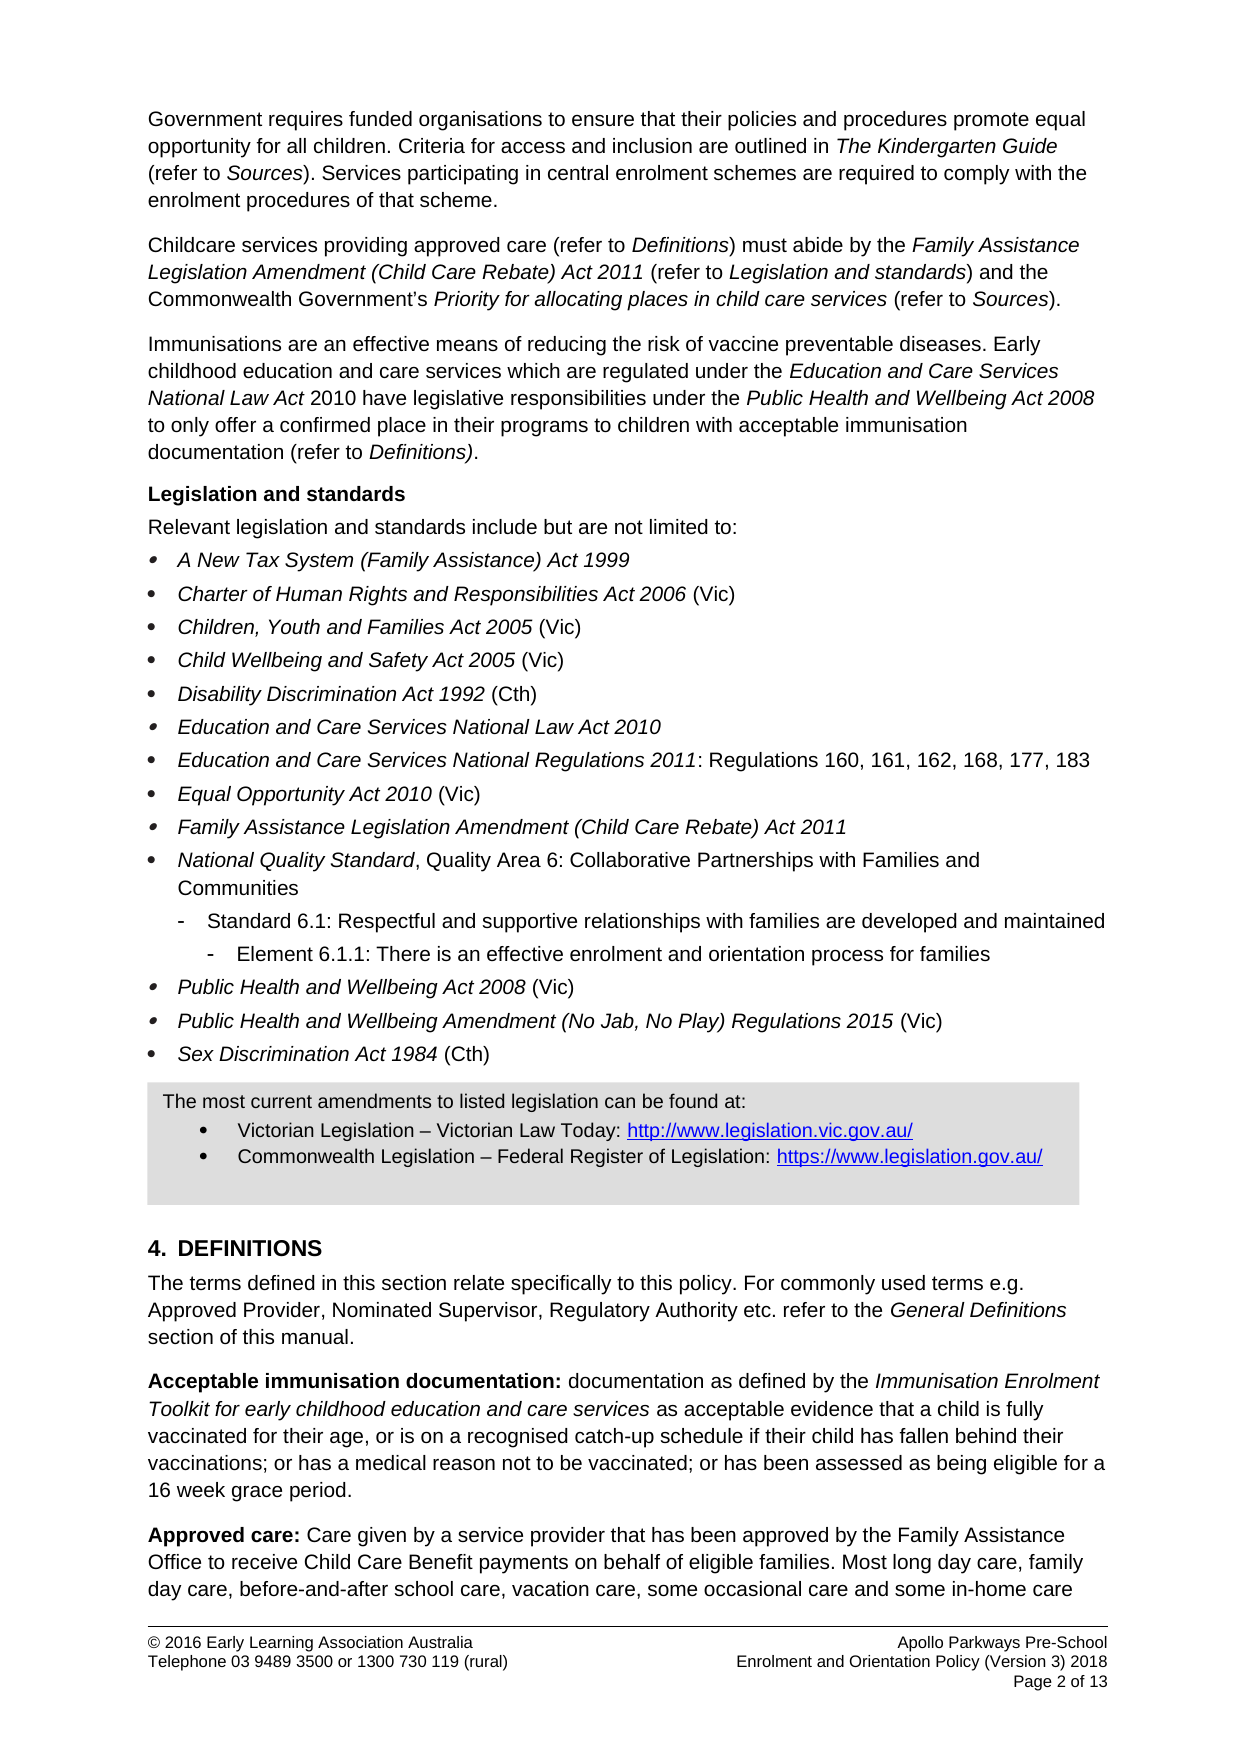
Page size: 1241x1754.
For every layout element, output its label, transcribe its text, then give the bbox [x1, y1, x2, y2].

text Relevant legislation and standards include but are not limited to: [148, 512, 1107, 539]
text A New Tax System (Family Assistance) Act 1999 [148, 545, 1107, 572]
text Family Assistance Legislation Amendment (Child Care Rebate) Act 2011 [148, 812, 1107, 839]
text Immunisations are an effective means of reducing the risk of vaccine preventable diseases. Early childhood education and care services which are regulated under the Education and Care Services National Law Act 2010 have legislative responsibilities under the Public Health and Wellbeing Act 2008 to only offer a confirmed place in their programs to children with acceptable immunisation documentation (refer to Definitions). [148, 328, 1107, 464]
text Disability Discrimination Act 1992 (Cth) [148, 678, 1107, 706]
text Standard 6.1: Respectful and supportive relationships with families are developed and maintained [177, 906, 1107, 933]
text Public Health and Wellbeing Amendment (No Jab, No Play) Regulations 2015 (Vic) [148, 1006, 1107, 1033]
text Education and Care Services National Law Act 2010 [148, 712, 1107, 739]
text Education and Care Services National Regulations 2011: Regulations 160, 161, 162, 168, 177, 183 [148, 745, 1107, 772]
text Acceptable immunisation documentation: documentation as defined by the Immunisation Enrolment Toolkit for early childhood education and care services as acceptable evidence that a child is fully vaccinated for their age, or is on a recognised catch-up schedule if their child has fallen behind their vaccinations; or has a medical reason not to be vaccinated; or has been assessed as being eligible for a 16 week grace period. [148, 1366, 1107, 1502]
text Child Wellbeing and Safety Act 2005 (Vic) [148, 645, 1107, 672]
text Public Health and Wellbeing Act 2008 (Vic) [148, 972, 1107, 999]
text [148, 1519, 1107, 1601]
subtitle Definitions [148, 1235, 1107, 1261]
text Children, Youth and Families Act 2005 (Vic) [148, 612, 1107, 639]
text Equal Opportunity Act 2010 (Vic) [148, 778, 1107, 806]
text National Quality Standard, Quality Area 6: Collaborative Partnerships with Families and Communities [148, 845, 1107, 899]
text Element 6.1.1: There is an effective enrolment and orientation process for families [207, 939, 1107, 966]
text Sex Discrimination Act 1984 (Cth) [148, 1039, 1107, 1066]
subtitle Legislation and standards [148, 482, 1107, 506]
text Childcare services providing approved care (refer to Definitions) must abide by the Family Assistance Legislation Amendment (Child Care Rebate) Act 2011 (refer to Legislation and standards) and the Commonwealth Government’s Priority for allocating places in child care services (refer to Sources). [148, 229, 1107, 311]
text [148, 103, 1107, 212]
text Charter of Human Rights and Responsibilities Act 2006 (Vic) [148, 578, 1107, 606]
text The terms defined in this section relate specifically to this policy. For commonly used terms e.g. Approved Provider, Nominated Supervisor, Regulatory Authority etc. refer to the General Definitions section of this manual. [148, 1267, 1107, 1348]
